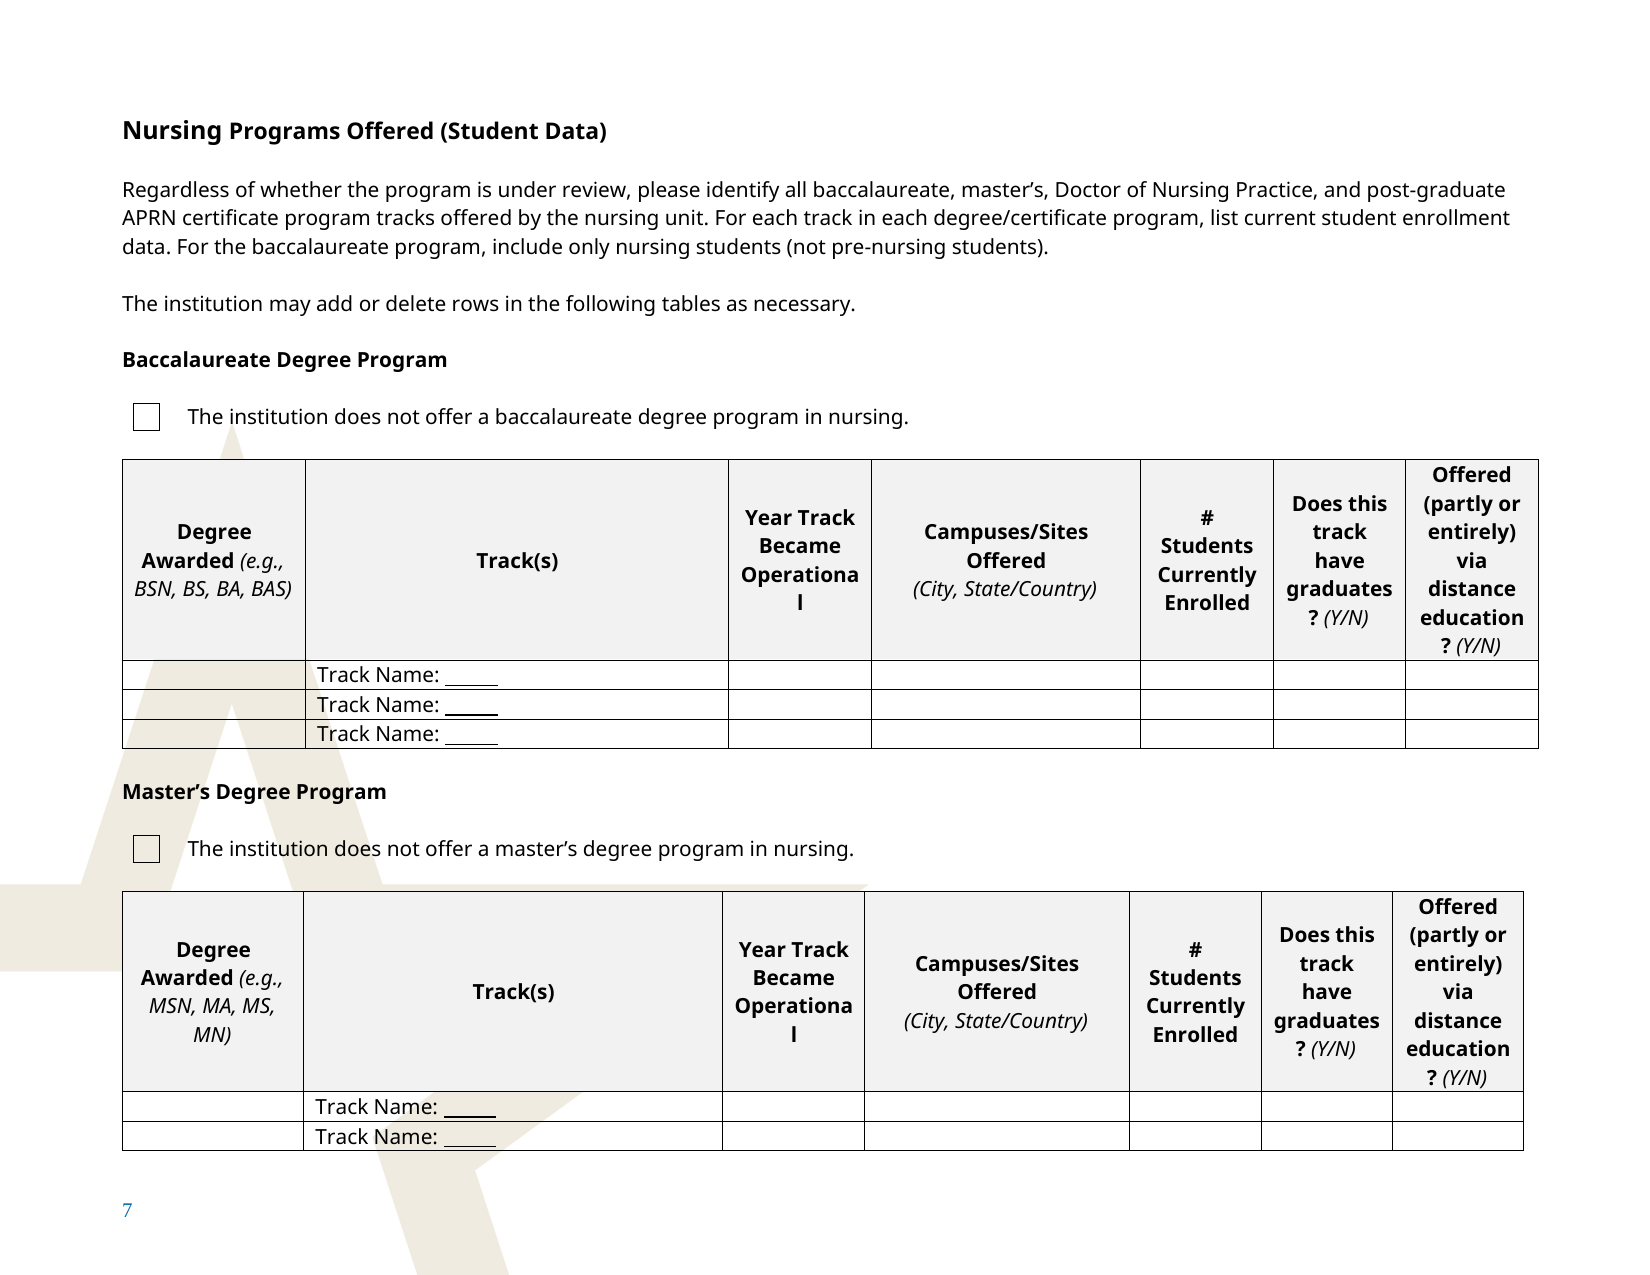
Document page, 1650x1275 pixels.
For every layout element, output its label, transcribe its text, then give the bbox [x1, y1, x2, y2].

table_header Campuses/Sites Offered (City, State/Country) [865, 892, 1129, 1091]
table_cell [729, 661, 871, 689]
table_cell [865, 1092, 1129, 1121]
table_cell [1262, 1122, 1392, 1150]
table_header Campuses/Sites Offered (City, State/Country) [872, 460, 1140, 659]
table_header Year Track Became Operational [723, 892, 864, 1091]
table_header [120, 402, 176, 431]
text Baccalaureate Degree Program [122, 346, 1537, 374]
table_cell [723, 1122, 864, 1150]
table_header The institution does not offer a master’s degree program in nursing. [176, 834, 955, 863]
table_cell Track Name: [304, 1122, 722, 1150]
table_cell [123, 720, 305, 748]
table_cell [1274, 720, 1405, 748]
table_cell [872, 720, 1140, 748]
table_cell Track Name: [306, 690, 728, 718]
table_cell [723, 1092, 864, 1121]
table_cell [1141, 661, 1273, 689]
table_cell [729, 720, 871, 748]
table_cell Track Name: [306, 661, 728, 689]
table_cell [1406, 661, 1538, 689]
picture [0, 0, 1275, 1275]
table_header [120, 834, 176, 863]
table_header Degree Awarded (e.g., MSN, MA, MS, MN) [123, 892, 303, 1091]
table_cell [1130, 1092, 1261, 1121]
table_header Degree Awarded (e.g., BSN, BS, BA, BAS) [123, 460, 305, 659]
table_cell [1130, 1122, 1261, 1150]
table_header # Students Currently Enrolled [1130, 892, 1261, 1091]
table_header Does this track have graduates? (Y/N) [1262, 892, 1392, 1091]
table_cell [123, 661, 305, 689]
text Regardless of whether the program is under review, please identify all baccalaureate, master’s, Doctor of Nursing Practice, and post-graduate APRN certificate program tracks offered by the nursing unit. For each track in each degree/certificate program, list current student enrollment data. For the baccalaureate program, include only nursing students (not pre-nursing students). [122, 175, 1537, 260]
table_cell [865, 1122, 1129, 1150]
table_cell [123, 1122, 303, 1150]
table_cell [123, 690, 305, 718]
table_cell [729, 690, 871, 718]
table_cell Track Name: [306, 720, 728, 748]
table_cell [872, 690, 1140, 718]
table_header Offered (partly or entirely) via distance education? (Y/N) [1393, 892, 1523, 1091]
table_header Track(s) [306, 460, 728, 659]
table_header # Students Currently Enrolled [1141, 460, 1273, 659]
table_header Offered (partly or entirely) via distance education? (Y/N) [1406, 460, 1538, 659]
table_header The institution does not offer a baccalaureate degree program in nursing. [176, 402, 955, 431]
table_header Track(s) [304, 892, 722, 1091]
table_cell [1406, 690, 1538, 718]
table_cell [123, 1092, 303, 1121]
text Master’s Degree Program [122, 777, 1537, 806]
table_cell [1274, 690, 1405, 718]
table_cell [1406, 720, 1538, 748]
table_cell Track Name: [304, 1092, 722, 1121]
table_cell [1141, 690, 1273, 718]
table_cell [1274, 661, 1405, 689]
table_header Does this track have graduates? (Y/N) [1274, 460, 1405, 659]
table_cell [1262, 1092, 1392, 1121]
table_cell [1141, 720, 1273, 748]
text The institution may add or delete rows in the following tables as necessary. [122, 289, 1537, 317]
subtitle Nursing Programs Offered (Student Data) [122, 112, 1537, 147]
table_cell [1393, 1122, 1523, 1150]
table_cell [872, 661, 1140, 689]
table_header Year Track Became Operational [729, 460, 871, 659]
table_cell [1393, 1092, 1523, 1121]
